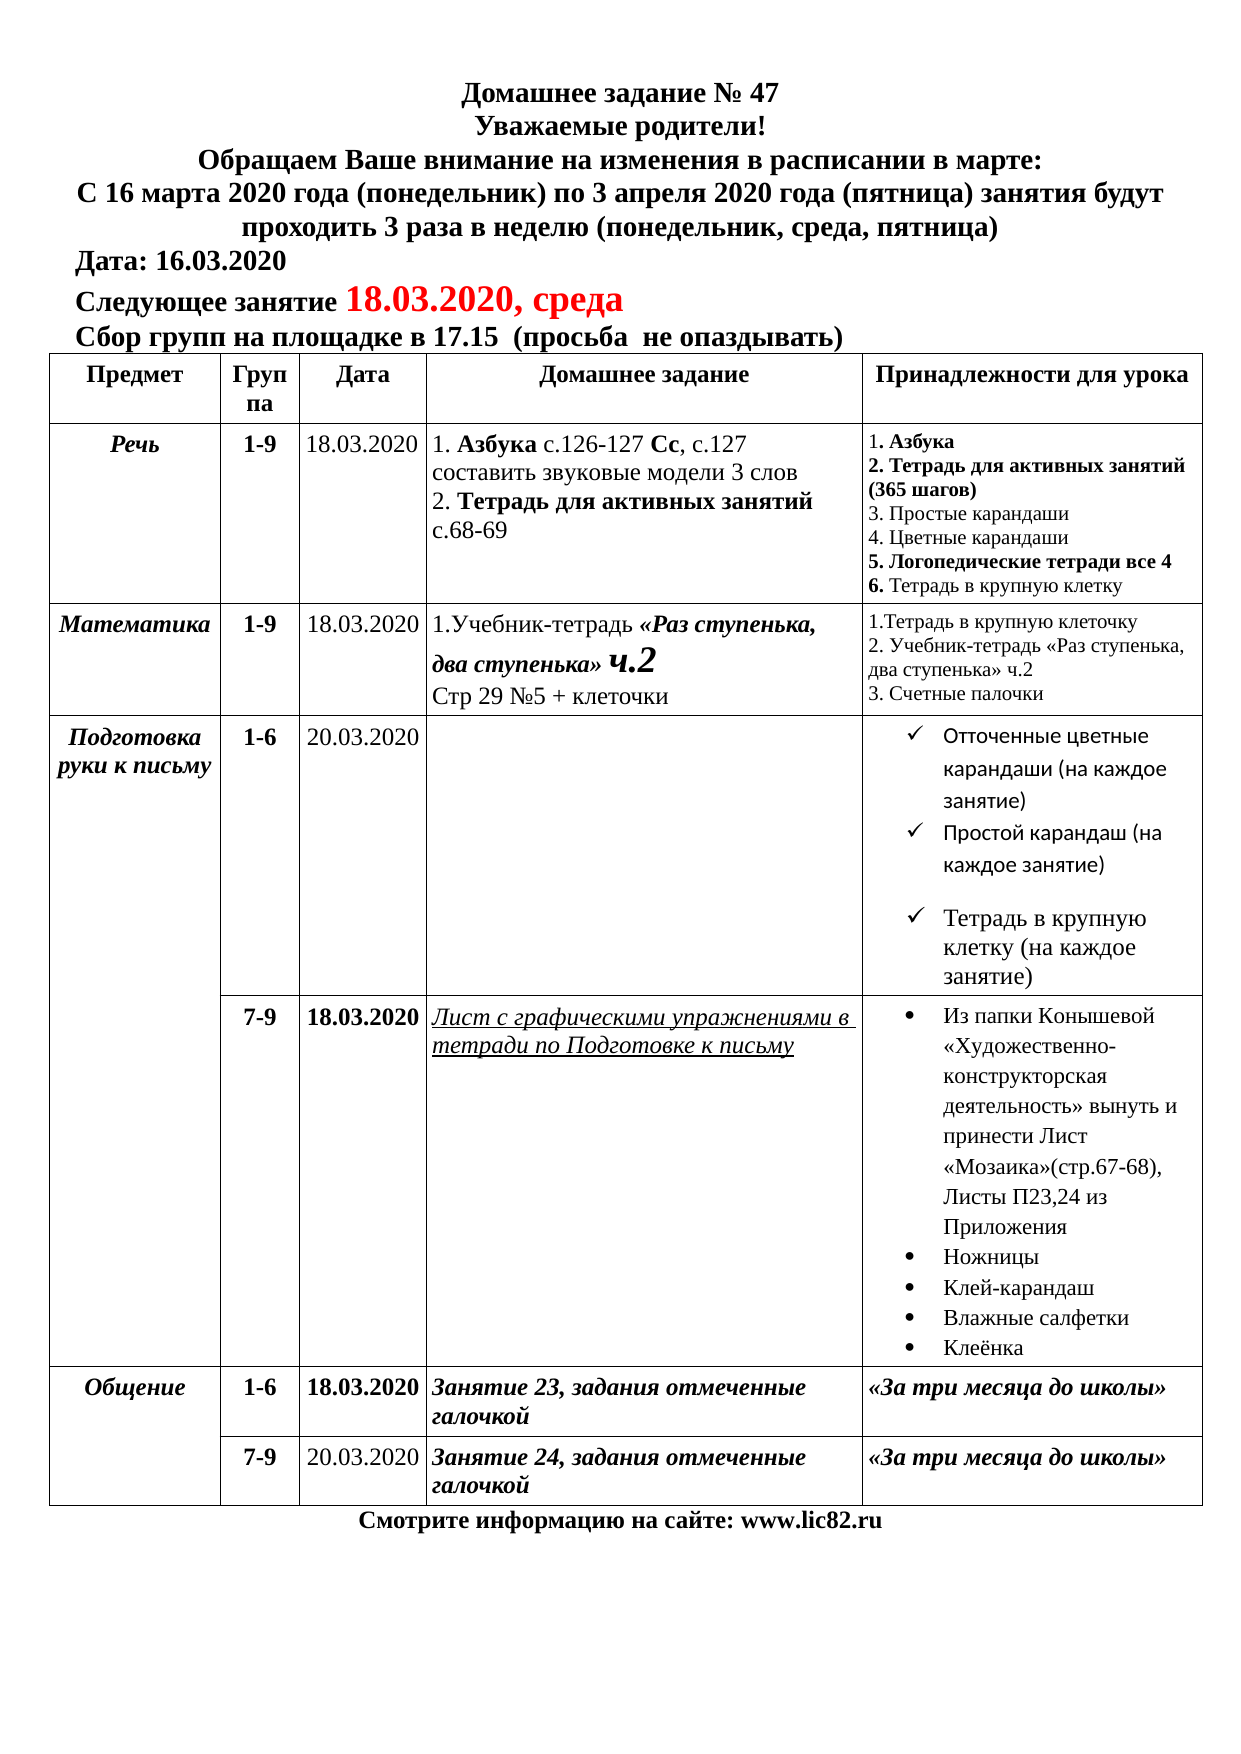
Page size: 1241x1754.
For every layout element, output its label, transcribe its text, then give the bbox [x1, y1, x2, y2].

text Обращаем Ваше внимание на изменения в расписании в марте: [75, 142, 1165, 176]
table_cell 18.03.2020 [300, 996, 426, 1366]
text Дата: 16.03.2020 [75, 243, 1165, 276]
table_header Принадлежности для урока [863, 354, 1202, 422]
text Следующее занятие 18.03.2020, среда [75, 276, 1165, 319]
text Домашнее задание № 47 [75, 75, 1165, 108]
table_cell Занятие 24, задания отмеченные галочкой [427, 1437, 862, 1505]
table_cell 7-9 [221, 996, 299, 1366]
table_cell 1-6 [221, 1367, 299, 1436]
table_cell 18.03.2020 [300, 1367, 426, 1436]
table_cell Общение [50, 1367, 220, 1505]
table_cell 1-9 [221, 424, 299, 603]
table_cell 20.03.2020 [300, 1437, 426, 1505]
text Смотрите информацию на сайте: www.lic82.ru [75, 1506, 1165, 1534]
table_cell «За три месяца до школы» [863, 1367, 1202, 1436]
table_cell Речь [50, 424, 220, 603]
table_header Дата [300, 354, 426, 422]
table_cell 1.Тетрадь в крупную клеточку 2. Учебник-тетрадь «Раз ступенька, два ступенька» ч.2 3. Счетные палочки [863, 604, 1202, 715]
table_cell Занятие 23, задания отмеченные галочкой [427, 1367, 862, 1436]
table_cell 7-9 [221, 1437, 299, 1505]
table_header Группа [221, 354, 299, 422]
table_cell 1-9 [221, 604, 299, 715]
table_cell [427, 716, 862, 995]
text Сбор групп на площадке в 17.15 (просьба не опаздывать) [75, 319, 1165, 353]
table_cell 18.03.2020 [300, 424, 426, 603]
table_header Домашнее задание [427, 354, 862, 422]
table_cell Подготовка руки к письму [50, 716, 220, 1366]
table_cell Математика [50, 604, 220, 715]
table_cell 1-6 [221, 716, 299, 995]
text С 16 марта 2020 года (понедельник) по 3 апреля 2020 года (пятница) занятия будут проходить 3 раза в неделю (понедельник, среда, пятница) [75, 176, 1165, 243]
table_cell «За три месяца до школы» [863, 1437, 1202, 1505]
text Уважаемые родители! [75, 108, 1165, 142]
table_cell 20.03.2020 [300, 716, 426, 995]
table_cell 1. Азбука с.126-127 Сс, с.127 составить звуковые модели 3 слов 2. Тетрадь для активных занятий с.68-69 [427, 424, 862, 603]
table_cell Из папки Конышевой «Художественно-конструкторская деятельность» вынуть и принести Лист «Мозаика»(стр.67-68), Листы П23,24 из Приложения Ножницы Клей-карандаш Влажные салфетки Клеёнка [863, 996, 1202, 1366]
table_cell Отточенные цветные карандаши (на каждое занятие) Простой карандаш (на каждое занятие) Тетрадь в крупную клетку (на каждое занятие) [863, 716, 1202, 995]
table_cell 1.Учебник-тетрадь «Раз ступенька, два ступенька» ч.2 Стр 29 №5 + клеточки [427, 604, 862, 715]
table_cell 18.03.2020 [300, 604, 426, 715]
table_cell Лист с графическими упражнениями в тетради по Подготовке к письму [427, 996, 862, 1366]
table_cell 1. Азбука 2. Тетрадь для активных занятий (365 шагов) 3. Простые карандаши 4. Цветные карандаши 5. Логопедические тетради все 4 6. Тетрадь в крупную клетку [863, 424, 1202, 603]
table_header Предмет [50, 354, 220, 422]
